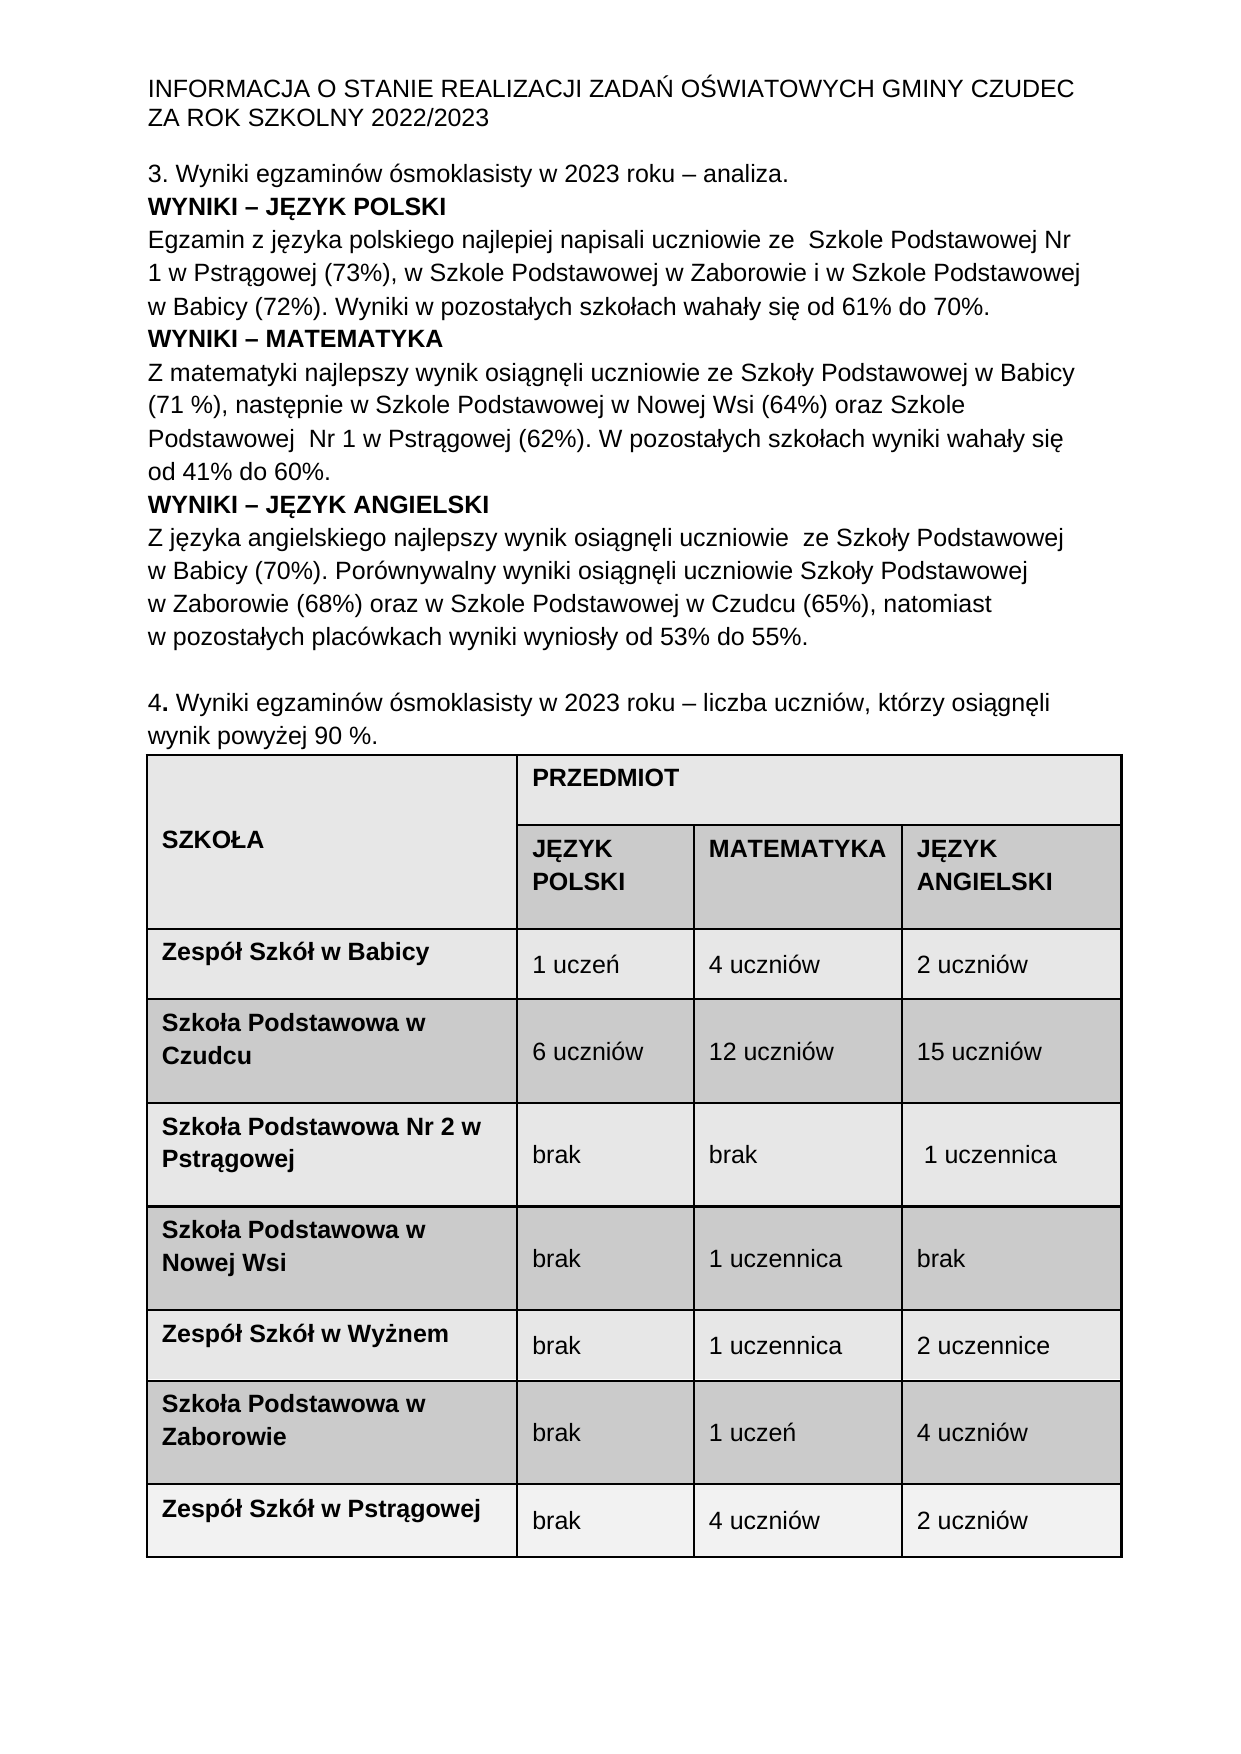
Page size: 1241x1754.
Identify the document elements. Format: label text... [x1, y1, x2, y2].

table_cell 12 uczniów [695, 1000, 901, 1102]
table_cell JĘZYK POLSKI [518, 826, 693, 928]
table_cell 4 uczniów [903, 1382, 1120, 1483]
table_cell brak [518, 1104, 693, 1205]
table_cell 4 uczniów [695, 1485, 901, 1556]
table_cell brak [518, 1382, 693, 1483]
text Z języka angielskiego najlepszy wynik osiągnęli uczniowie ze Szkoły Podstawowej w Babicy (70%). Porównywalny wyniki osiągnęli uczniowie Szkoły Podstawowej w Zaborowie (68%) oraz w Szkole Podstawowej w Czudcu (65%), natomiast w pozostałych placówkach wyniki wyniosły od 53% do 55%. 4. Wyniki egzaminów ósmoklasisty w 2023 roku – liczba uczniów, którzy osiągnęli wynik powyżej 90 %. [148, 523, 1092, 749]
table_cell Szkoła Podstawowa w Czudcu [148, 1000, 516, 1102]
text 3. Wyniki egzaminów ósmoklasisty w 2023 roku – analiza. WYNIKI – JĘZYK POLSKI [148, 159, 1092, 221]
table_cell 1 uczennica [903, 1104, 1120, 1205]
table_cell brak [695, 1104, 901, 1205]
table_cell Szkoła Podstawowa Nr 2 w Pstrągowej [148, 1104, 516, 1205]
table_header PRZEDMIOT [518, 756, 1120, 824]
table_cell 1 uczeń [518, 930, 693, 998]
table_cell brak [518, 1208, 693, 1309]
text Egzamin z języka polskiego najlepiej napisali uczniowie ze Szkole Podstawowej Nr 1 w Pstrągowej (73%), w Szkole Podstawowej w Zaborowie i w Szkole Podstawowej w Babicy (72%). Wyniki w pozostałych szkołach wahały się od 61% do 70%. WYNIKI – MATEMATYKA [148, 225, 1092, 353]
table_cell Zespół Szkół w Wyżnem [148, 1311, 516, 1379]
text Z matematyki najlepszy wynik osiągnęli uczniowie ze Szkoły Podstawowej w Babicy (71 %), następnie w Szkole Podstawowej w Nowej Wsi (64%) oraz Szkole Podstawowej Nr 1 w Pstrągowej (62%). W pozostałych szkołach wyniki wahały się od 41% do 60%. WYNIKI – JĘZYK ANGIELSKI [148, 357, 1092, 518]
table_cell 1 uczennica [695, 1208, 901, 1309]
table_cell 4 uczniów [695, 930, 901, 998]
table_cell brak [518, 1311, 693, 1379]
table_cell 2 uczniów [903, 1485, 1120, 1556]
table_header SZKOŁA [148, 756, 516, 928]
table_cell 15 uczniów [903, 1000, 1120, 1102]
table_cell 1 uczeń [695, 1382, 901, 1483]
table_cell brak [903, 1208, 1120, 1309]
table_cell brak [518, 1485, 693, 1556]
table_cell Szkoła Podstawowa w Nowej Wsi [148, 1208, 516, 1309]
table_cell 2 uczennice [903, 1311, 1120, 1379]
table_cell 2 uczniów [903, 930, 1120, 998]
table_cell Zespół Szkół w Pstrągowej [148, 1485, 516, 1556]
table_cell Zespół Szkół w Babicy [148, 930, 516, 998]
table_cell 6 uczniów [518, 1000, 693, 1102]
table_cell JĘZYK ANGIELSKI [903, 826, 1120, 928]
table_cell MATEMATYKA [695, 826, 901, 928]
table_cell Szkoła Podstawowa w Zaborowie [148, 1382, 516, 1483]
table_cell 1 uczennica [695, 1311, 901, 1379]
